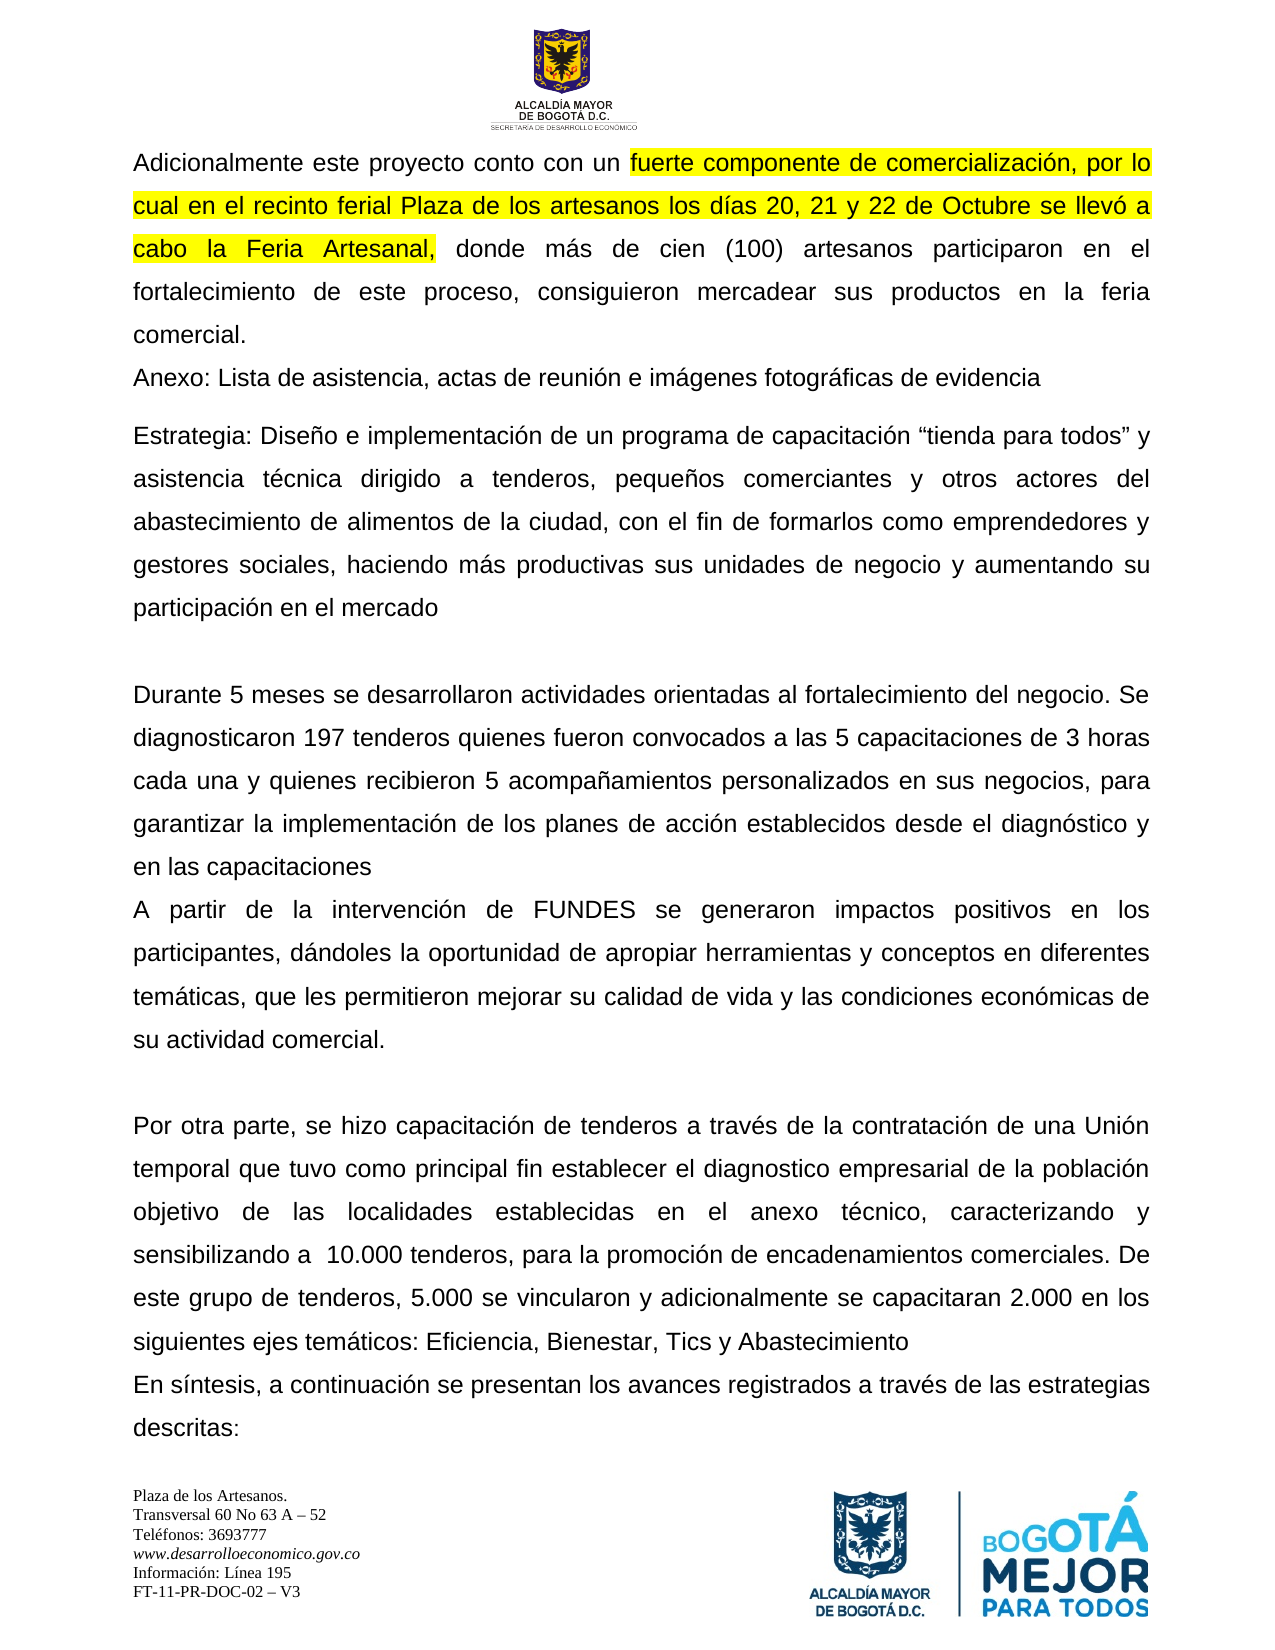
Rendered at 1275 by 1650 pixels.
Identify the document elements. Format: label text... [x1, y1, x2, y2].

text Anexo: Lista de asistencia, actas de reunión e imágenes fotográficas de evidencia [133, 363, 1152, 392]
text Estrategia: Diseño e implementación de un programa de capacitación “tienda para todos” y asistencia técnica dirigido a tenderos, pequeños comerciantes y otros actores del abastecimiento de alimentos de la ciudad, con el fin de formarlos como emprendedores y gestores sociales, haciendo más productivas sus unidades de negocio y aumentando su participación en el mercado [133, 421, 1152, 622]
text Adicionalmente este proyecto conto con un fuerte componente de comercialización, por lo cual en el recinto ferial Plaza de los artesanos los días 20, 21 y 22 de Octubre se llevó a cabo la Feria Artesanal, donde más de cien (100) artesanos participaron en el fortalecimiento de este proceso, consiguieron mercadear sus productos en la feria comercial. [133, 148, 1152, 191]
text Durante 5 meses se desarrollaron actividades orientadas al fortalecimiento del negocio. Se diagnosticaron 197 tenderos quienes fueron convocados a las 5 capacitaciones de 3 horas cada una y quienes recibieron 5 acompañamientos personalizados en sus negocios, para garantizar la implementación de los planes de acción establecidos desde el diagnóstico y en las capacitaciones [133, 679, 1152, 881]
picture [462, 7, 661, 148]
picture [809, 1491, 1148, 1617]
text En síntesis, a continuación se presentan los avances registrados a través de las estrategias descritas: [133, 1369, 1152, 1441]
text A partir de la intervención de FUNDES se generaron impactos positivos en los participantes, dándoles la oportunidad de apropiar herramientas y conceptos en diferentes temáticas, que les permitieron mejorar su calidad de vida y las condiciones económicas de su actividad comercial. [133, 895, 1152, 1053]
text Por otra parte, se hizo capacitación de tenderos a través de la contratación de una Unión temporal que tuvo como principal fin establecer el diagnostico empresarial de la población objetivo de las localidades establecidas en el anexo técnico, caracterizando y sensibilizando a 10.000 tenderos, para la promoción de encadenamientos comerciales. De este grupo de tenderos, 5.000 se vincularon y adicionalmente se capacitaran 2.000 en los siguientes ejes temáticos: Eficiencia, Bienestar, Tics y Abastecimiento [133, 1111, 1152, 1355]
text Adicionalmente este proyecto conto con un fuerte componente de comercialización, por lo cual en el recinto ferial Plaza de los artesanos los días 20, 21 y 22 de Octubre se llevó a cabo la Feria Artesanal, donde más de cien (100) artesanos participaron en el fortalecimiento de este proceso, consiguieron mercadear sus productos en la feria comercial. [133, 219, 1152, 349]
